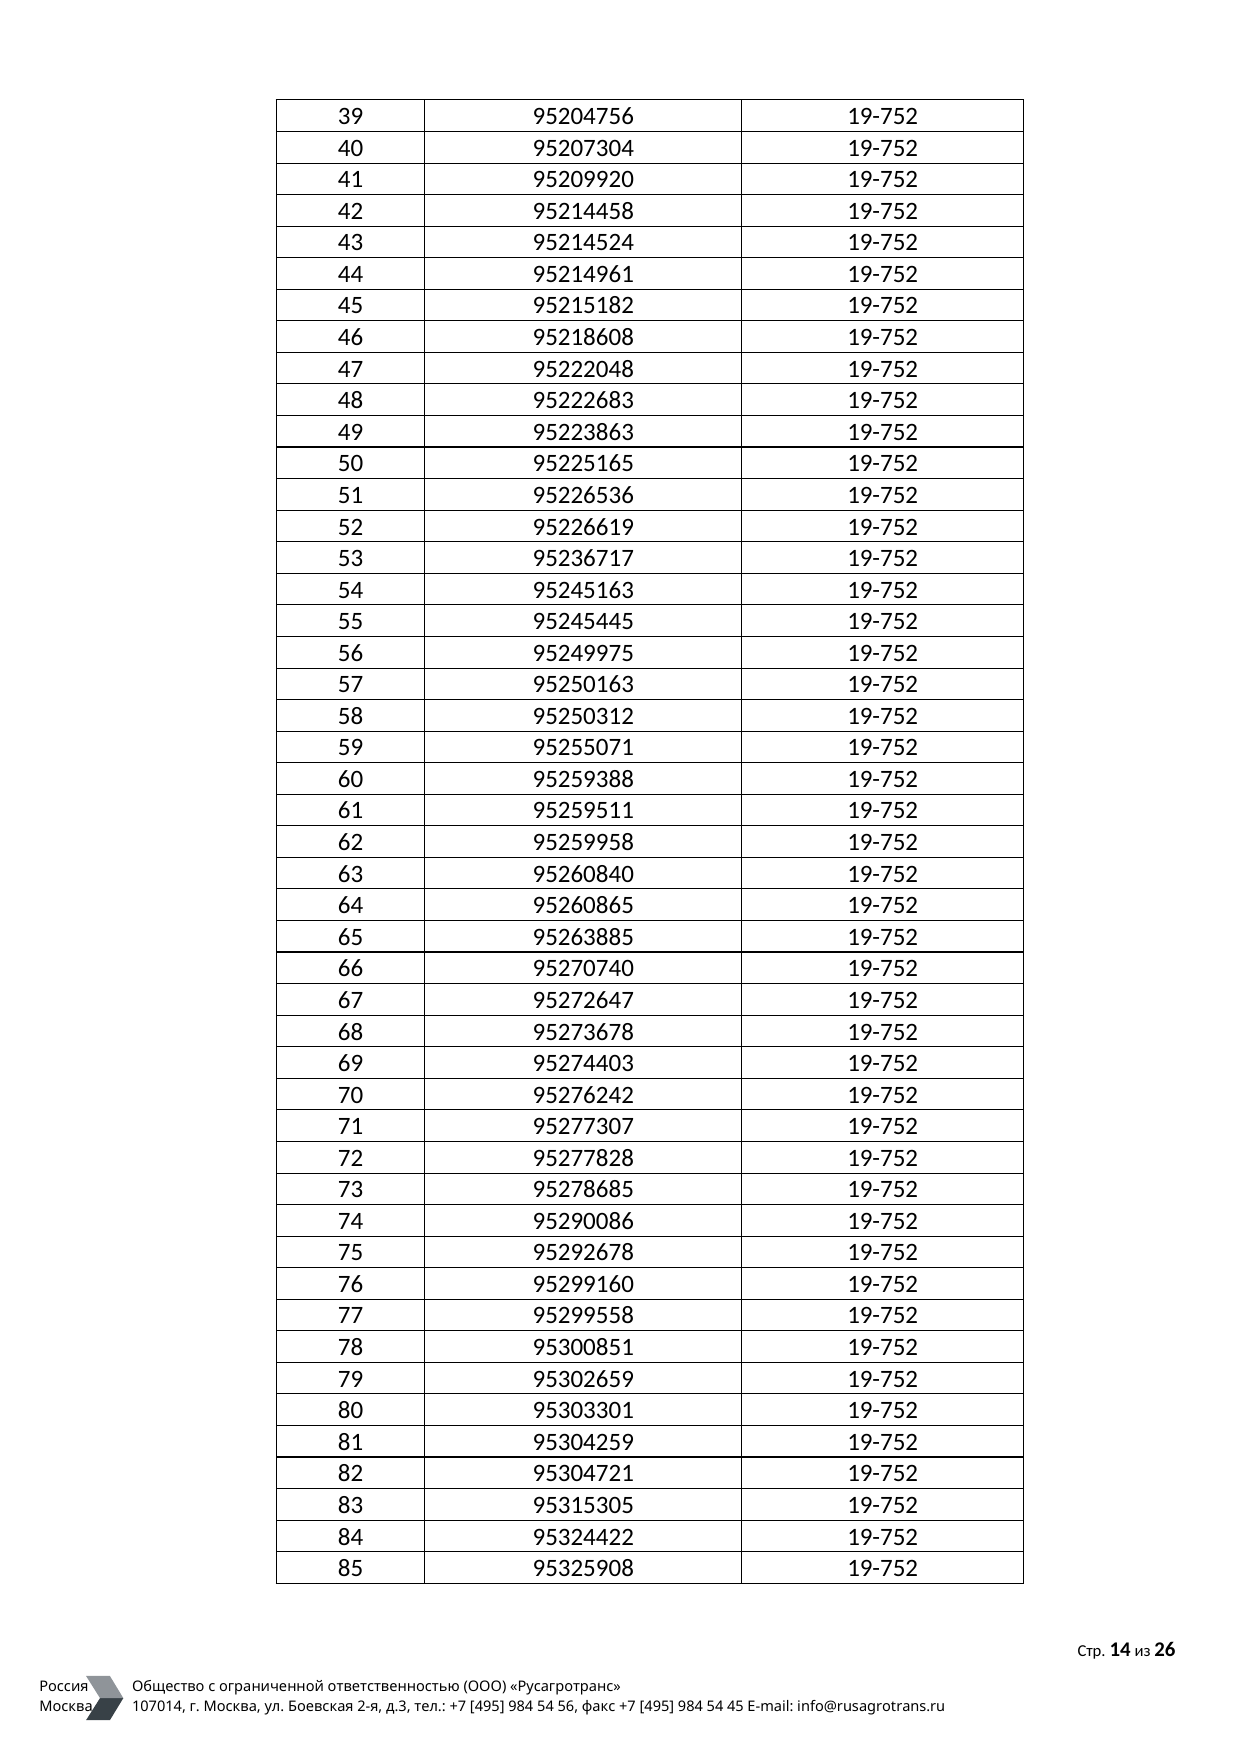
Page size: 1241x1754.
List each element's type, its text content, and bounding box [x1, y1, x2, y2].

table_cell 19-752 [742, 1237, 1023, 1267]
table_cell 95290086 [425, 1205, 741, 1236]
table_cell 19-752 [742, 669, 1023, 699]
table_cell 19-752 [742, 1426, 1023, 1456]
table_cell 74 [277, 1205, 424, 1236]
table_cell 46 [277, 321, 424, 352]
table_cell 60 [277, 763, 424, 794]
table_cell 67 [277, 984, 424, 1014]
table_cell 19-752 [742, 763, 1023, 794]
table_cell 95274403 [425, 1047, 741, 1078]
table_cell 95299160 [425, 1268, 741, 1299]
table_cell 19-752 [742, 1300, 1023, 1330]
table_cell 56 [277, 637, 424, 667]
table_cell 19-752 [742, 921, 1023, 951]
table_cell 71 [277, 1110, 424, 1141]
table_cell 53 [277, 542, 424, 573]
table_cell 19-752 [742, 1552, 1023, 1583]
table_cell 42 [277, 195, 424, 226]
table_cell 52 [277, 511, 424, 541]
table_cell 19-752 [742, 1110, 1023, 1141]
table_cell 82 [277, 1458, 424, 1488]
table_cell 19-752 [742, 1205, 1023, 1236]
table_cell 55 [277, 605, 424, 636]
table_cell 95303301 [425, 1394, 741, 1425]
table_cell 95273678 [425, 1016, 741, 1046]
table_cell 95270740 [425, 953, 741, 983]
table_cell 19-752 [742, 700, 1023, 731]
table_cell 19-752 [742, 574, 1023, 604]
table_cell 95278685 [425, 1174, 741, 1204]
table_cell 95299558 [425, 1300, 741, 1330]
table_cell 83 [277, 1489, 424, 1519]
table_cell 77 [277, 1300, 424, 1330]
table_cell 48 [277, 384, 424, 415]
table_cell 19-752 [742, 132, 1023, 162]
table_cell 19-752 [742, 227, 1023, 257]
table_cell 19-752 [742, 826, 1023, 857]
table_cell 68 [277, 1016, 424, 1046]
table_cell 95304721 [425, 1458, 741, 1488]
table_cell 19-752 [742, 1174, 1023, 1204]
table_cell 19-752 [742, 605, 1023, 636]
table_cell 62 [277, 826, 424, 857]
table_cell 57 [277, 669, 424, 699]
table_cell 19-752 [742, 258, 1023, 289]
table_cell 54 [277, 574, 424, 604]
table_cell 44 [277, 258, 424, 289]
table_cell 95255071 [425, 732, 741, 762]
table_cell 95302659 [425, 1363, 741, 1393]
table_cell 70 [277, 1079, 424, 1109]
table_cell 64 [277, 889, 424, 920]
table_cell 61 [277, 795, 424, 825]
table_cell 78 [277, 1331, 424, 1362]
table_cell 19-752 [742, 984, 1023, 1014]
table_cell 95276242 [425, 1079, 741, 1109]
table_cell 95272647 [425, 984, 741, 1014]
table_cell 95207304 [425, 132, 741, 162]
table_cell 95315305 [425, 1489, 741, 1519]
table_cell 19-752 [742, 889, 1023, 920]
table_cell 19-752 [742, 1521, 1023, 1551]
table_cell 43 [277, 227, 424, 257]
table_cell 19-752 [742, 353, 1023, 383]
table_cell 84 [277, 1521, 424, 1551]
table_cell 65 [277, 921, 424, 951]
table_cell 19-752 [742, 1142, 1023, 1172]
table_cell 73 [277, 1174, 424, 1204]
table_cell 95249975 [425, 637, 741, 667]
table_cell 72 [277, 1142, 424, 1172]
table_cell 95222048 [425, 353, 741, 383]
table_cell 19-752 [742, 953, 1023, 983]
table_cell 85 [277, 1552, 424, 1583]
table_cell 19-752 [742, 100, 1023, 131]
table_cell 19-752 [742, 1047, 1023, 1078]
table_cell 79 [277, 1363, 424, 1393]
table_cell 19-752 [742, 448, 1023, 478]
table_cell 95300851 [425, 1331, 741, 1362]
table_cell 95223863 [425, 416, 741, 446]
table_cell 58 [277, 700, 424, 731]
table_cell 59 [277, 732, 424, 762]
table_cell 75 [277, 1237, 424, 1267]
table_cell 95259958 [425, 826, 741, 857]
table_cell 81 [277, 1426, 424, 1456]
table_cell 95277307 [425, 1110, 741, 1141]
table_cell 80 [277, 1394, 424, 1425]
table_cell 19-752 [742, 858, 1023, 888]
table_cell 95245163 [425, 574, 741, 604]
table_cell 19-752 [742, 1489, 1023, 1519]
table_cell 19-752 [742, 1394, 1023, 1425]
table_cell 95325908 [425, 1552, 741, 1583]
table_cell 19-752 [742, 479, 1023, 509]
table_cell 50 [277, 448, 424, 478]
table_cell 95225165 [425, 448, 741, 478]
table_cell 41 [277, 164, 424, 194]
table_cell 19-752 [742, 384, 1023, 415]
table_cell 47 [277, 353, 424, 383]
table_cell 95304259 [425, 1426, 741, 1456]
table_cell 19-752 [742, 1363, 1023, 1393]
table_cell 19-752 [742, 416, 1023, 446]
table_cell 63 [277, 858, 424, 888]
table_cell 45 [277, 290, 424, 320]
table_cell 95259511 [425, 795, 741, 825]
table_cell 95260840 [425, 858, 741, 888]
table_cell 19-752 [742, 1079, 1023, 1109]
table_cell 69 [277, 1047, 424, 1078]
table_cell 95263885 [425, 921, 741, 951]
table_cell 95214961 [425, 258, 741, 289]
table_cell 95250163 [425, 669, 741, 699]
table_cell 95277828 [425, 1142, 741, 1172]
table_cell 95204756 [425, 100, 741, 131]
table_cell 19-752 [742, 290, 1023, 320]
table_cell 19-752 [742, 1268, 1023, 1299]
table_cell 66 [277, 953, 424, 983]
table_cell 95245445 [425, 605, 741, 636]
table_cell 19-752 [742, 164, 1023, 194]
table_cell 19-752 [742, 511, 1023, 541]
table_cell 49 [277, 416, 424, 446]
table_cell 19-752 [742, 321, 1023, 352]
table_cell 95226536 [425, 479, 741, 509]
table_cell 19-752 [742, 637, 1023, 667]
table_cell 95260865 [425, 889, 741, 920]
table_cell 40 [277, 132, 424, 162]
table_cell 95214458 [425, 195, 741, 226]
table_cell 76 [277, 1268, 424, 1299]
table_cell 95226619 [425, 511, 741, 541]
table_cell 19-752 [742, 732, 1023, 762]
table_cell 95218608 [425, 321, 741, 352]
table_cell 19-752 [742, 195, 1023, 226]
table_cell 95214524 [425, 227, 741, 257]
table_cell 95236717 [425, 542, 741, 573]
table_cell 19-752 [742, 795, 1023, 825]
table_cell 95324422 [425, 1521, 741, 1551]
table_cell 95215182 [425, 290, 741, 320]
table_cell 95259388 [425, 763, 741, 794]
table_cell 95292678 [425, 1237, 741, 1267]
table_cell 19-752 [742, 1458, 1023, 1488]
table_cell 39 [277, 100, 424, 131]
table_cell 19-752 [742, 1016, 1023, 1046]
table_cell 95209920 [425, 164, 741, 194]
table_cell 19-752 [742, 542, 1023, 573]
table_cell 19-752 [742, 1331, 1023, 1362]
table_cell 95250312 [425, 700, 741, 731]
table_cell 51 [277, 479, 424, 509]
table_cell 95222683 [425, 384, 741, 415]
